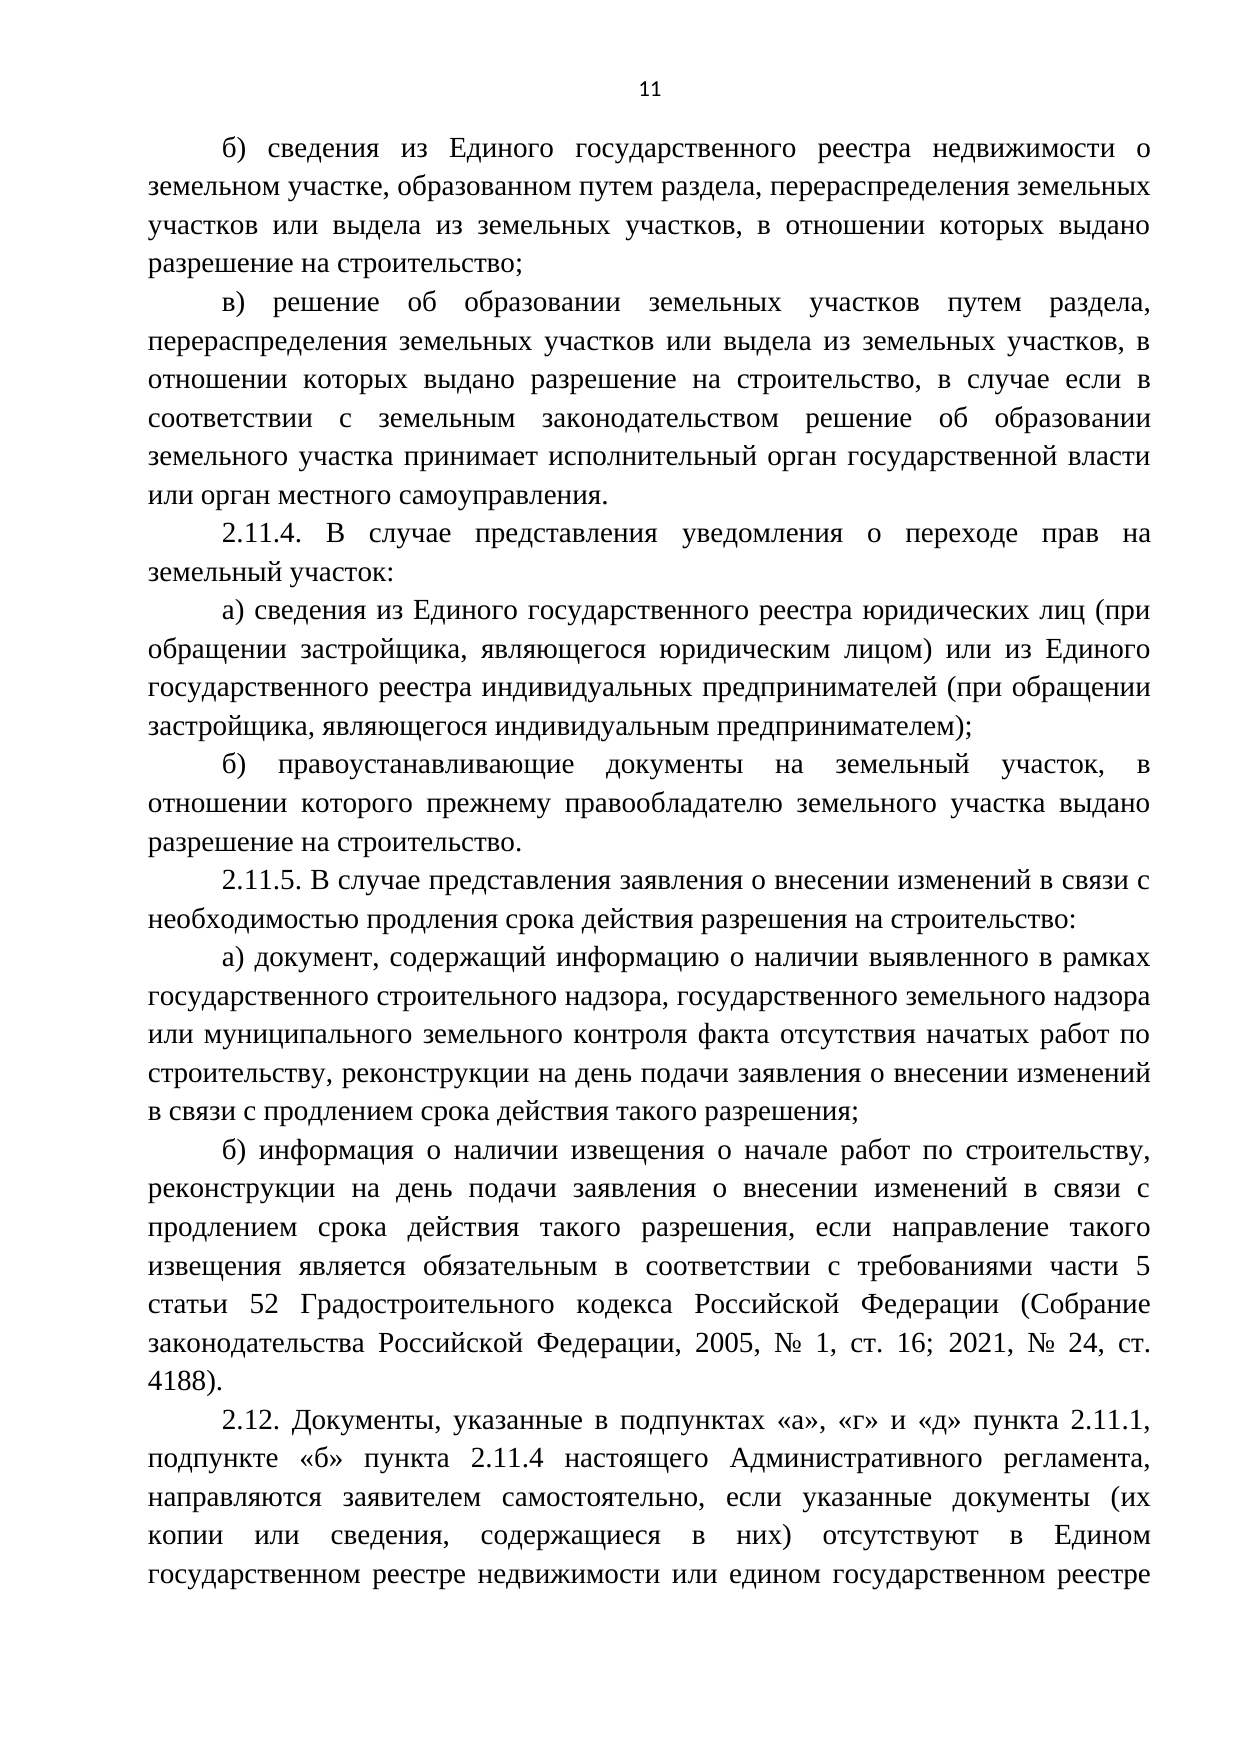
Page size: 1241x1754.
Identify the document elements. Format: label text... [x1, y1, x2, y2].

text в) решение об образовании земельных участков путем раздела, перераспределения земельных участков или выдела из земельных участков, в отношении которых выдано разрешение на строительство, в случае если в соответствии с земельным законодательством решение об образовании земельного участка принимает исполнительный орган государственной власти или орган местного самоуправления. [148, 284, 1152, 510]
text 2.11.4. В случае представления уведомления о переходе прав на земельный участок: [148, 515, 1152, 587]
text б) сведения из Единого государственного реестра недвижимости о земельном участке, образованном путем раздела, перераспределения земельных участков или выдела из земельных участков, в отношении которых выдано разрешение на строительство; [148, 130, 1152, 279]
text а) документ, содержащий информацию о наличии выявленного в рамках государственного строительного надзора, государственного земельного надзора или муниципального земельного контроля факта отсутствия начатых работ по строительству, реконструкции на день подачи заявления о внесении изменений в связи с продлением срока действия такого разрешения; [148, 939, 1152, 1127]
text 2.11.5. В случае представления заявления о внесении изменений в связи с необходимостью продления срока действия разрешения на строительство: [148, 862, 1152, 934]
text б) информация о наличии извещения о начале работ по строительству, реконструкции на день подачи заявления о внесении изменений в связи с продлением срока действия такого разрешения, если направление такого извещения является обязательным в соответствии с требованиями части 5 статьи 52 Градостроительного кодекса Российской Федерации (Собрание законодательства Российской Федерации, 2005, № 1, ст. 16; 2021, № 24, ст. 4188). [148, 1132, 1152, 1397]
text а) сведения из Единого государственного реестра юридических лиц (при обращении застройщика, являющегося юридическим лицом) или из Единого государственного реестра индивидуальных предпринимателей (при обращении застройщика, являющегося индивидуальным предпринимателем); [148, 592, 1152, 742]
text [148, 1402, 1152, 1589]
text б) правоустанавливающие документы на земельный участок, в отношении которого прежнему правообладателю земельного участка выдано разрешение на строительство. [148, 747, 1152, 857]
